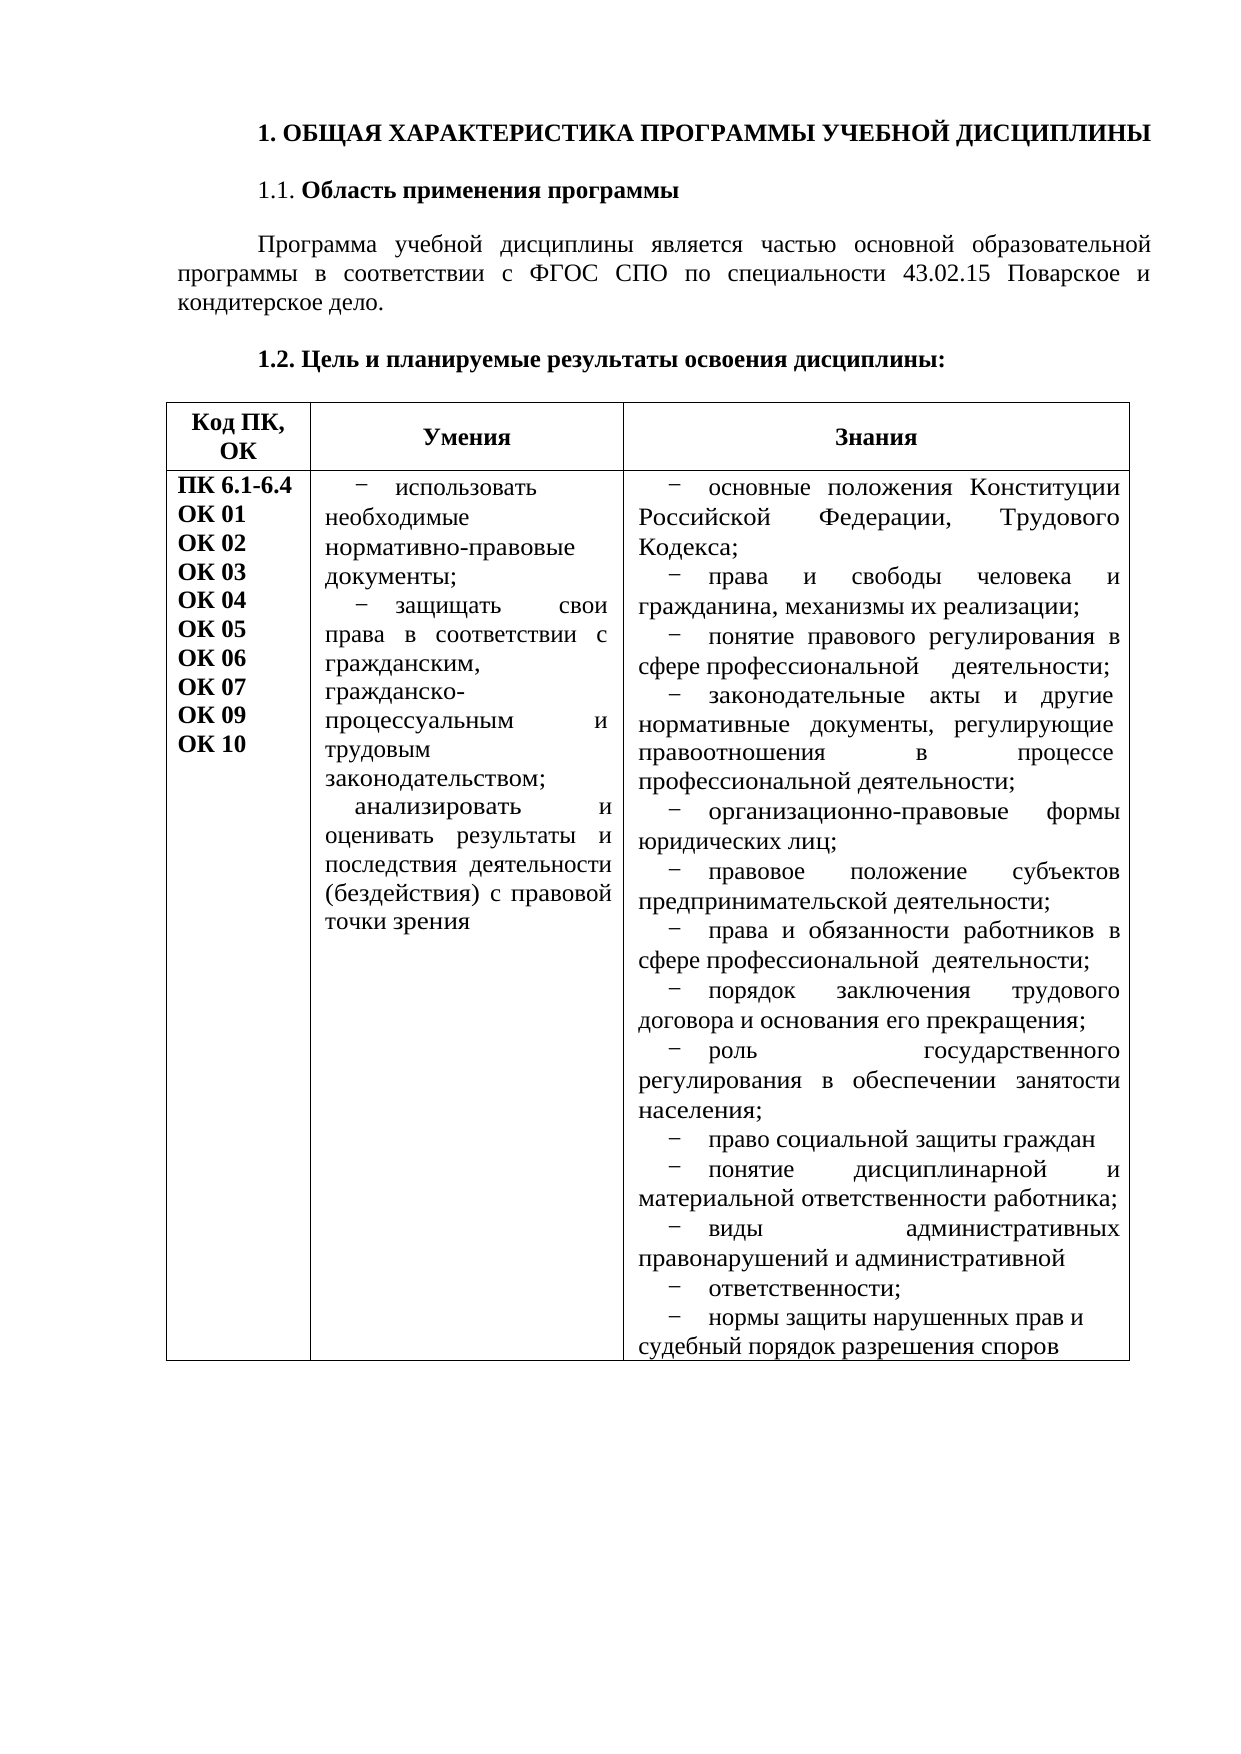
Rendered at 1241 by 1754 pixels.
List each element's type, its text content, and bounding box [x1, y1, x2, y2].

text 1. ОБЩАЯ ХАРАКТЕРИСТИКА ПРОГРАММЫ УЧЕБНОЙ ДИСЦИПЛИНЫ [177, 118, 1152, 147]
table_cell ПК 6.1-6.4 ОК 01 ОК 02 ОК 03 ОК 04 ОК 05 ОК 06 ОК 07 ОК 09 ОК 10 [167, 471, 310, 1359]
table_header Код ПК, ОК [167, 403, 310, 469]
table_cell основные положения Конституции Российской Федерации, Трудового Кодекса; права и свободы человека и гражданина, механизмы их реализации; понятие правового регулирования в сфере профессиональной деятельности; законодательные акты и другие нормативные документы, регулирующие правоотношения в процессе профессиональной деятельности; организационно-правовые формы юридических лиц; правовое положение субъектов предпринимательской деятельности; права и обязанности работников в сфере профессиональной деятельности; порядок заключения трудового договора и основания его прекращения; роль государственного регулирования в обеспечении занятости населения; право социальной защиты граждан понятие дисциплинарной и материальной ответственности работника; виды административных правонарушений и административной ответственности; нормы защиты нарушенных прав и судебный порядок разрешения споров [624, 471, 1129, 1359]
table_cell использовать необходимые нормативно-правовые документы; защищать свои права в соответствии с гражданским, гражданско-процессуальным и трудовым законодательством; анализировать и оценивать результаты и последствия деятельности (бездействия) с правовой точки зрения [311, 471, 623, 1359]
table_header Умения [311, 403, 623, 469]
text Программа учебной дисциплины является частью основной образовательной программы в соответствии с ФГОС СПО по специальности 43.02.15 Поварское и кондитерское дело. [177, 229, 1152, 316]
text 1.1. Область применения программы [177, 176, 1152, 204]
text 1.2. Цель и планируемые результаты освоения дисциплины: [177, 344, 1152, 373]
table_header Знания [624, 403, 1129, 469]
